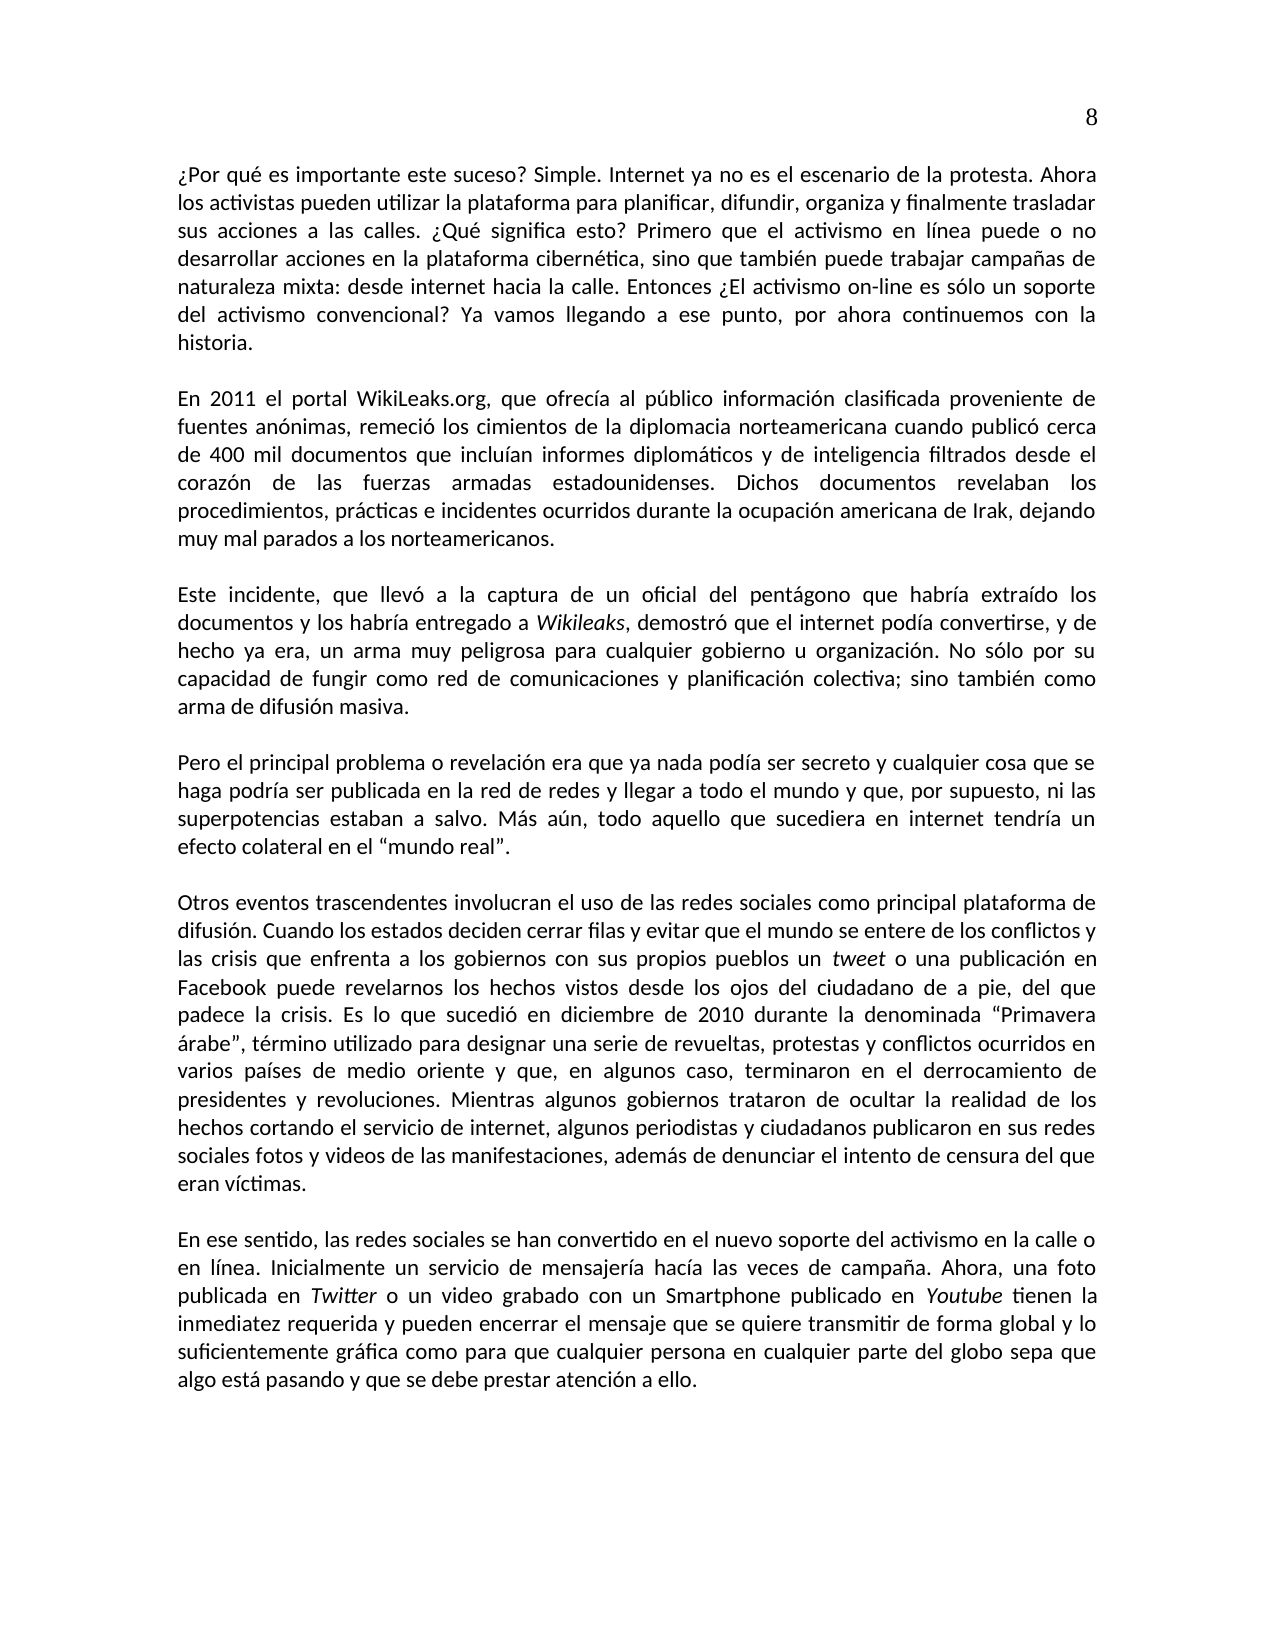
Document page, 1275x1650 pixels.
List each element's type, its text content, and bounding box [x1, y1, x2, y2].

text Pero el principal problema o revelación era que ya nada podía ser secreto y cualquier cosa que se haga podría ser publicada en la red de redes y llegar a todo el mundo y que, por supuesto, ni las superpotencias estaban a salvo. Más aún, todo aquello que sucediera en internet tendría un efecto colateral en el “mundo real”. [177, 748, 1098, 861]
text En 2011 el portal WikiLeaks.org, que ofrecía al público información clasificada proveniente de fuentes anónimas, remeció los cimientos de la diplomacia norteamericana cuando publicó cerca de 400 mil documentos que incluían informes diplomáticos y de inteligencia filtrados desde el corazón de las fuerzas armadas estadounidenses. Dichos documentos revelaban los procedimientos, prácticas e incidentes ocurridos durante la ocupación americana de Irak, dejando muy mal parados a los norteamericanos. [177, 384, 1098, 552]
text Otros eventos trascendentes involucran el uso de las redes sociales como principal plataforma de difusión. Cuando los estados deciden cerrar filas y evitar que el mundo se entere de los conflictos y las crisis que enfrenta a los gobiernos con sus propios pueblos un tweet o una publicación en Facebook puede revelarnos los hechos vistos desde los ojos del ciudadano de a pie, del que padece la crisis. Es lo que sucedió en diciembre de 2010 durante la denominada “Primavera árabe”, término utilizado para designar una serie de revueltas, protestas y conflictos ocurridos en varios países de medio oriente y que, en algunos caso, terminaron en el derrocamiento de presidentes y revoluciones. Mientras algunos gobiernos trataron de ocultar la realidad de los hechos cortando el servicio de internet, algunos periodistas y ciudadanos publicaron en sus redes sociales fotos y videos de las manifestaciones, además de denunciar el intento de censura del que eran víctimas. [177, 888, 1098, 1197]
text En ese sentido, las redes sociales se han convertido en el nuevo soporte del activismo en la calle o en línea. Inicialmente un servicio de mensajería hacía las veces de campaña. Ahora, una foto publicada en Twitter o un video grabado con un Smartphone publicado en Youtube tienen la inmediatez requerida y pueden encerrar el mensaje que se quiere transmitir de forma global y lo suficientemente gráfica como para que cualquier persona en cualquier parte del globo sepa que algo está pasando y que se debe prestar atención a ello. [177, 1225, 1098, 1393]
text ¿Por qué es importante este suceso? Simple. Internet ya no es el escenario de la protesta. Ahora los activistas pueden utilizar la plataforma para planificar, difundir, organiza y finalmente trasladar sus acciones a las calles. ¿Qué significa esto? Primero que el activismo en línea puede o no desarrollar acciones en la plataforma cibernética, sino que también puede trabajar campañas de naturaleza mixta: desde internet hacia la calle. Entonces ¿El activismo on-line es sólo un soporte del activismo convencional? Ya vamos llegando a ese punto, por ahora continuemos con la historia. [177, 160, 1098, 356]
text Este incidente, que llevó a la captura de un oficial del pentágono que habría extraído los documentos y los habría entregado a Wikileaks, demostró que el internet podía convertirse, y de hecho ya era, un arma muy peligrosa para cualquier gobierno u organización. No sólo por su capacidad de fungir como red de comunicaciones y planificación colectiva; sino también como arma de difusión masiva. [177, 580, 1098, 720]
